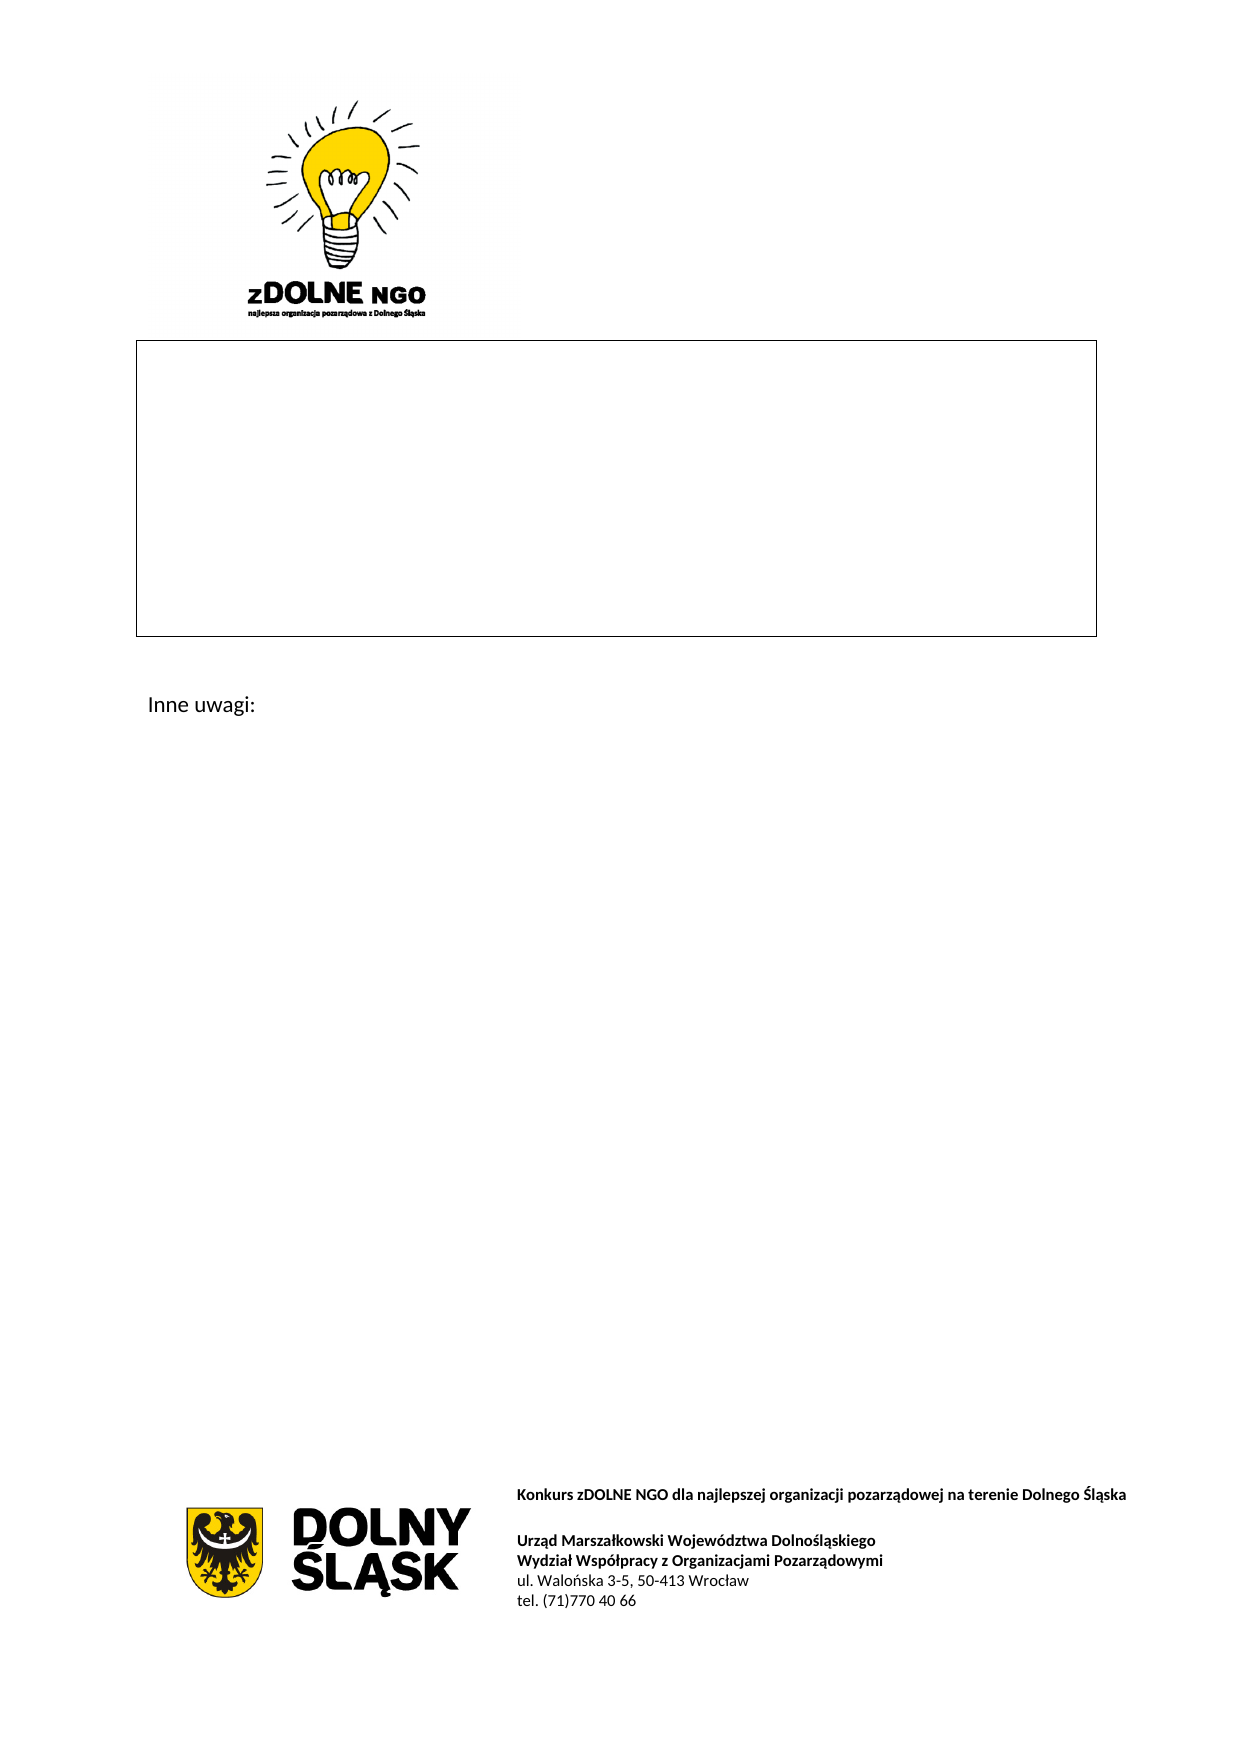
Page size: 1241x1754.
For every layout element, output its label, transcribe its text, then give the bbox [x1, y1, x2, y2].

text Inne uwagi: [148, 690, 1093, 718]
table_cell [137, 341, 1096, 636]
picture [147, 1484, 500, 1622]
